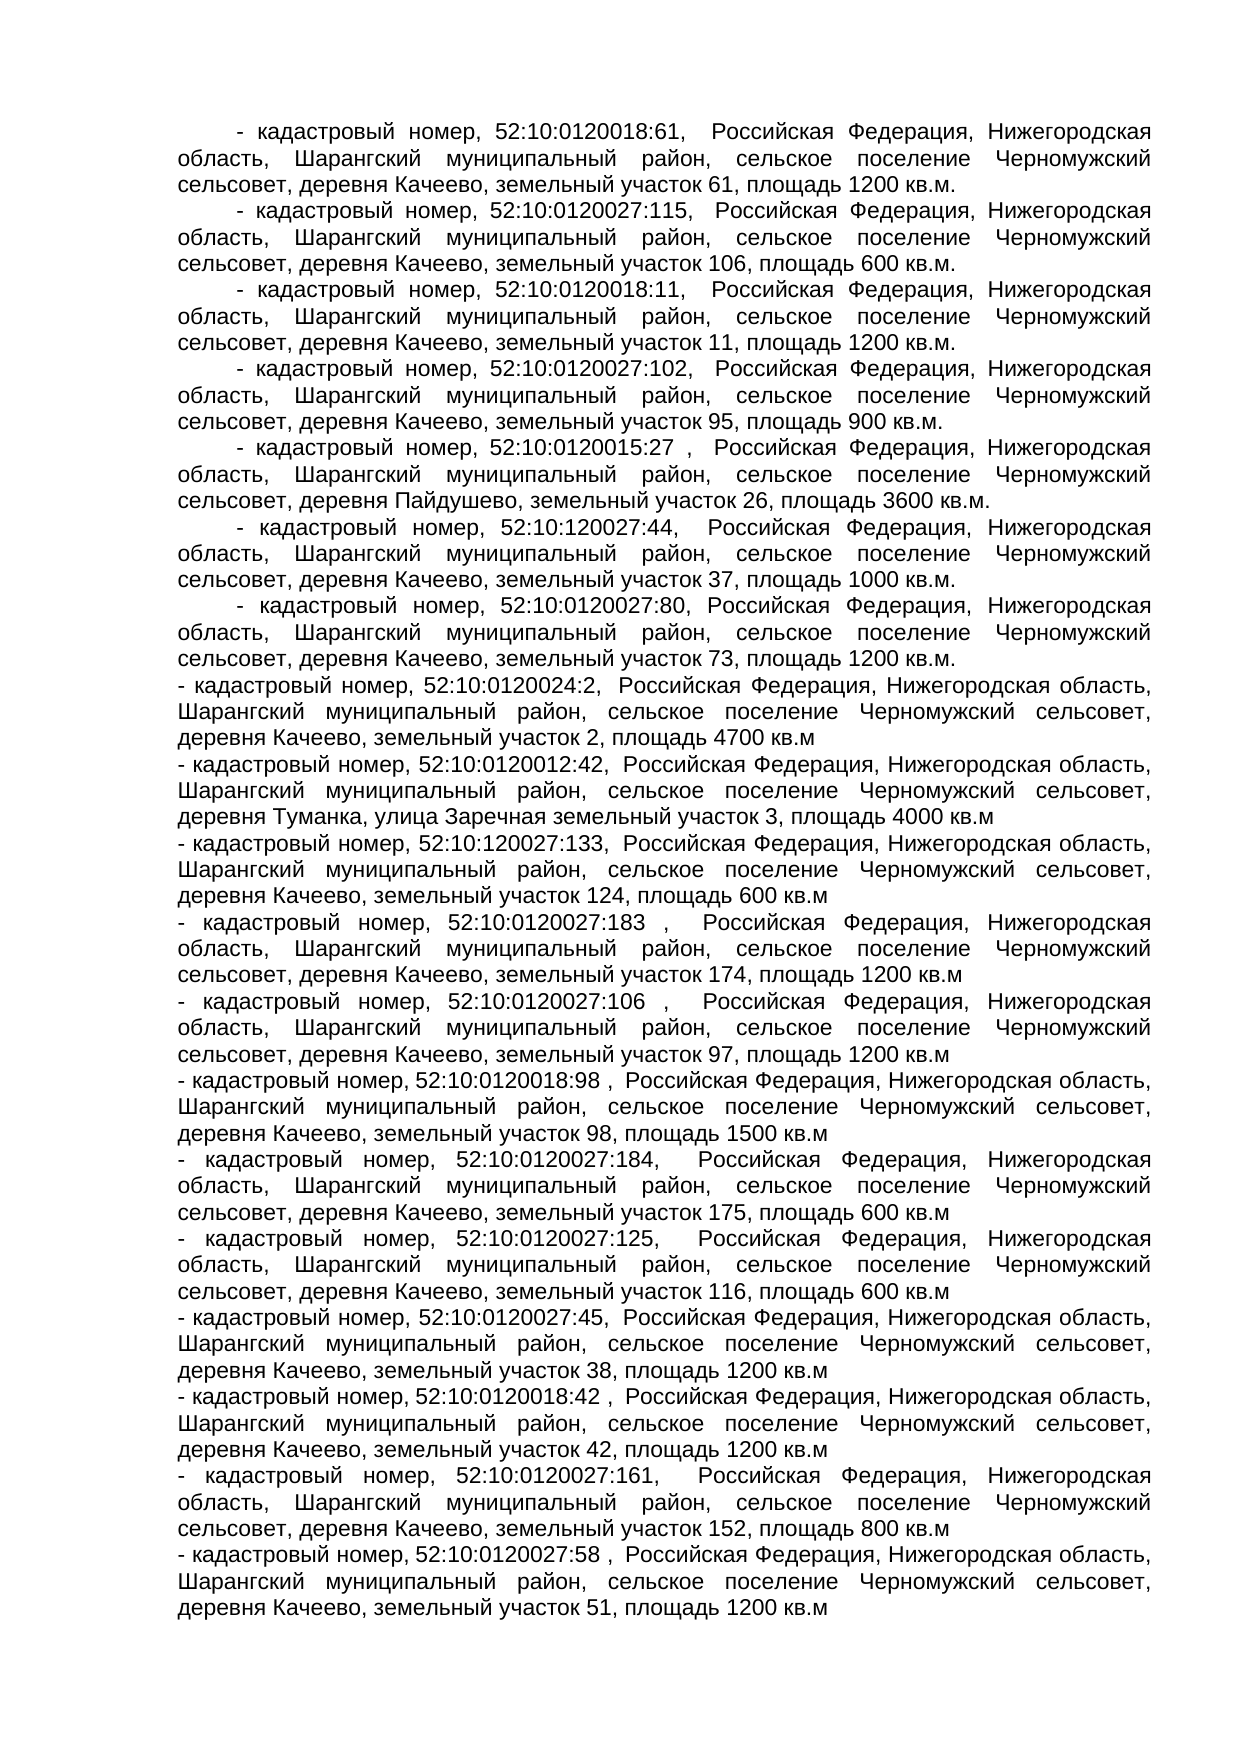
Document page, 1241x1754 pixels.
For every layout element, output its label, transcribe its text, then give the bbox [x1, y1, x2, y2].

text - кадастровый номер, 52:10:0120018:98 , Российская Федерация, Нижегородская область, Шарангский муниципальный район, сельское поселение Черномужский сельсовет, деревня Качеево, земельный участок 98, площадь 1500 кв.м [177, 1067, 1152, 1146]
text - кадастровый номер, 52:10:0120018:61, Российская Федерация, Нижегородская область, Шарангский муниципальный район, сельское поселение Черномужский сельсовет, деревня Качеево, земельный участок 61, площадь 1200 кв.м. [177, 118, 1152, 197]
text - кадастровый номер, 52:10:0120027:45, Российская Федерация, Нижегородская область, Шарангский муниципальный район, сельское поселение Черномужский сельсовет, деревня Качеево, земельный участок 38, площадь 1200 кв.м [177, 1304, 1152, 1383]
text - кадастровый номер, 52:10:0120024:2, Российская Федерация, Нижегородская область, Шарангский муниципальный район, сельское поселение Черномужский сельсовет, деревня Качеево, земельный участок 2, площадь 4700 кв.м [177, 672, 1152, 751]
text - кадастровый номер, 52:10:120027:44, Российская Федерация, Нижегородская область, Шарангский муниципальный район, сельское поселение Черномужский сельсовет, деревня Качеево, земельный участок 37, площадь 1000 кв.м. [177, 513, 1152, 592]
text - кадастровый номер, 52:10:0120027:106 , Российская Федерация, Нижегородская область, Шарангский муниципальный район, сельское поселение Черномужский сельсовет, деревня Качеево, земельный участок 97, площадь 1200 кв.м [177, 988, 1152, 1067]
text - кадастровый номер, 52:10:0120027:58 , Российская Федерация, Нижегородская область, Шарангский муниципальный район, сельское поселение Черномужский сельсовет, деревня Качеево, земельный участок 51, площадь 1200 кв.м [177, 1541, 1152, 1620]
text - кадастровый номер, 52:10:0120027:80, Российская Федерация, Нижегородская область, Шарангский муниципальный район, сельское поселение Черномужский сельсовет, деревня Качеево, земельный участок 73, площадь 1200 кв.м. [177, 592, 1152, 672]
text - кадастровый номер, 52:10:0120018:42 , Российская Федерация, Нижегородская область, Шарангский муниципальный район, сельское поселение Черномужский сельсовет, деревня Качеево, земельный участок 42, площадь 1200 кв.м [177, 1383, 1152, 1462]
text - кадастровый номер, 52:10:0120027:102, Российская Федерация, Нижегородская область, Шарангский муниципальный район, сельское поселение Черномужский сельсовет, деревня Качеево, земельный участок 95, площадь 900 кв.м. [177, 355, 1152, 434]
text - кадастровый номер, 52:10:0120027:125, Российская Федерация, Нижегородская область, Шарангский муниципальный район, сельское поселение Черномужский сельсовет, деревня Качеево, земельный участок 116, площадь 600 кв.м [177, 1225, 1152, 1304]
text - кадастровый номер, 52:10:0120012:42, Российская Федерация, Нижегородская область, Шарангский муниципальный район, сельское поселение Черномужский сельсовет, деревня Туманка, улица Заречная земельный участок 3, площадь 4000 кв.м [177, 751, 1152, 830]
text - кадастровый номер, 52:10:0120015:27 , Российская Федерация, Нижегородская область, Шарангский муниципальный район, сельское поселение Черномужский сельсовет, деревня Пайдушево, земельный участок 26, площадь 3600 кв.м. [177, 434, 1152, 513]
text - кадастровый номер, 52:10:120027:133, Российская Федерация, Нижегородская область, Шарангский муниципальный район, сельское поселение Черномужский сельсовет, деревня Качеево, земельный участок 124, площадь 600 кв.м [177, 830, 1152, 909]
text - кадастровый номер, 52:10:0120027:184, Российская Федерация, Нижегородская область, Шарангский муниципальный район, сельское поселение Черномужский сельсовет, деревня Качеево, земельный участок 175, площадь 600 кв.м [177, 1146, 1152, 1225]
text - кадастровый номер, 52:10:0120027:161, Российская Федерация, Нижегородская область, Шарангский муниципальный район, сельское поселение Черномужский сельсовет, деревня Качеево, земельный участок 152, площадь 800 кв.м [177, 1462, 1152, 1541]
text - кадастровый номер, 52:10:0120018:11, Российская Федерация, Нижегородская область, Шарангский муниципальный район, сельское поселение Черномужский сельсовет, деревня Качеево, земельный участок 11, площадь 1200 кв.м. [177, 276, 1152, 355]
text - кадастровый номер, 52:10:0120027:115, Российская Федерация, Нижегородская область, Шарангский муниципальный район, сельское поселение Черномужский сельсовет, деревня Качеево, земельный участок 106, площадь 600 кв.м. [177, 197, 1152, 276]
text - кадастровый номер, 52:10:0120027:183 , Российская Федерация, Нижегородская область, Шарангский муниципальный район, сельское поселение Черномужский сельсовет, деревня Качеево, земельный участок 174, площадь 1200 кв.м [177, 909, 1152, 988]
